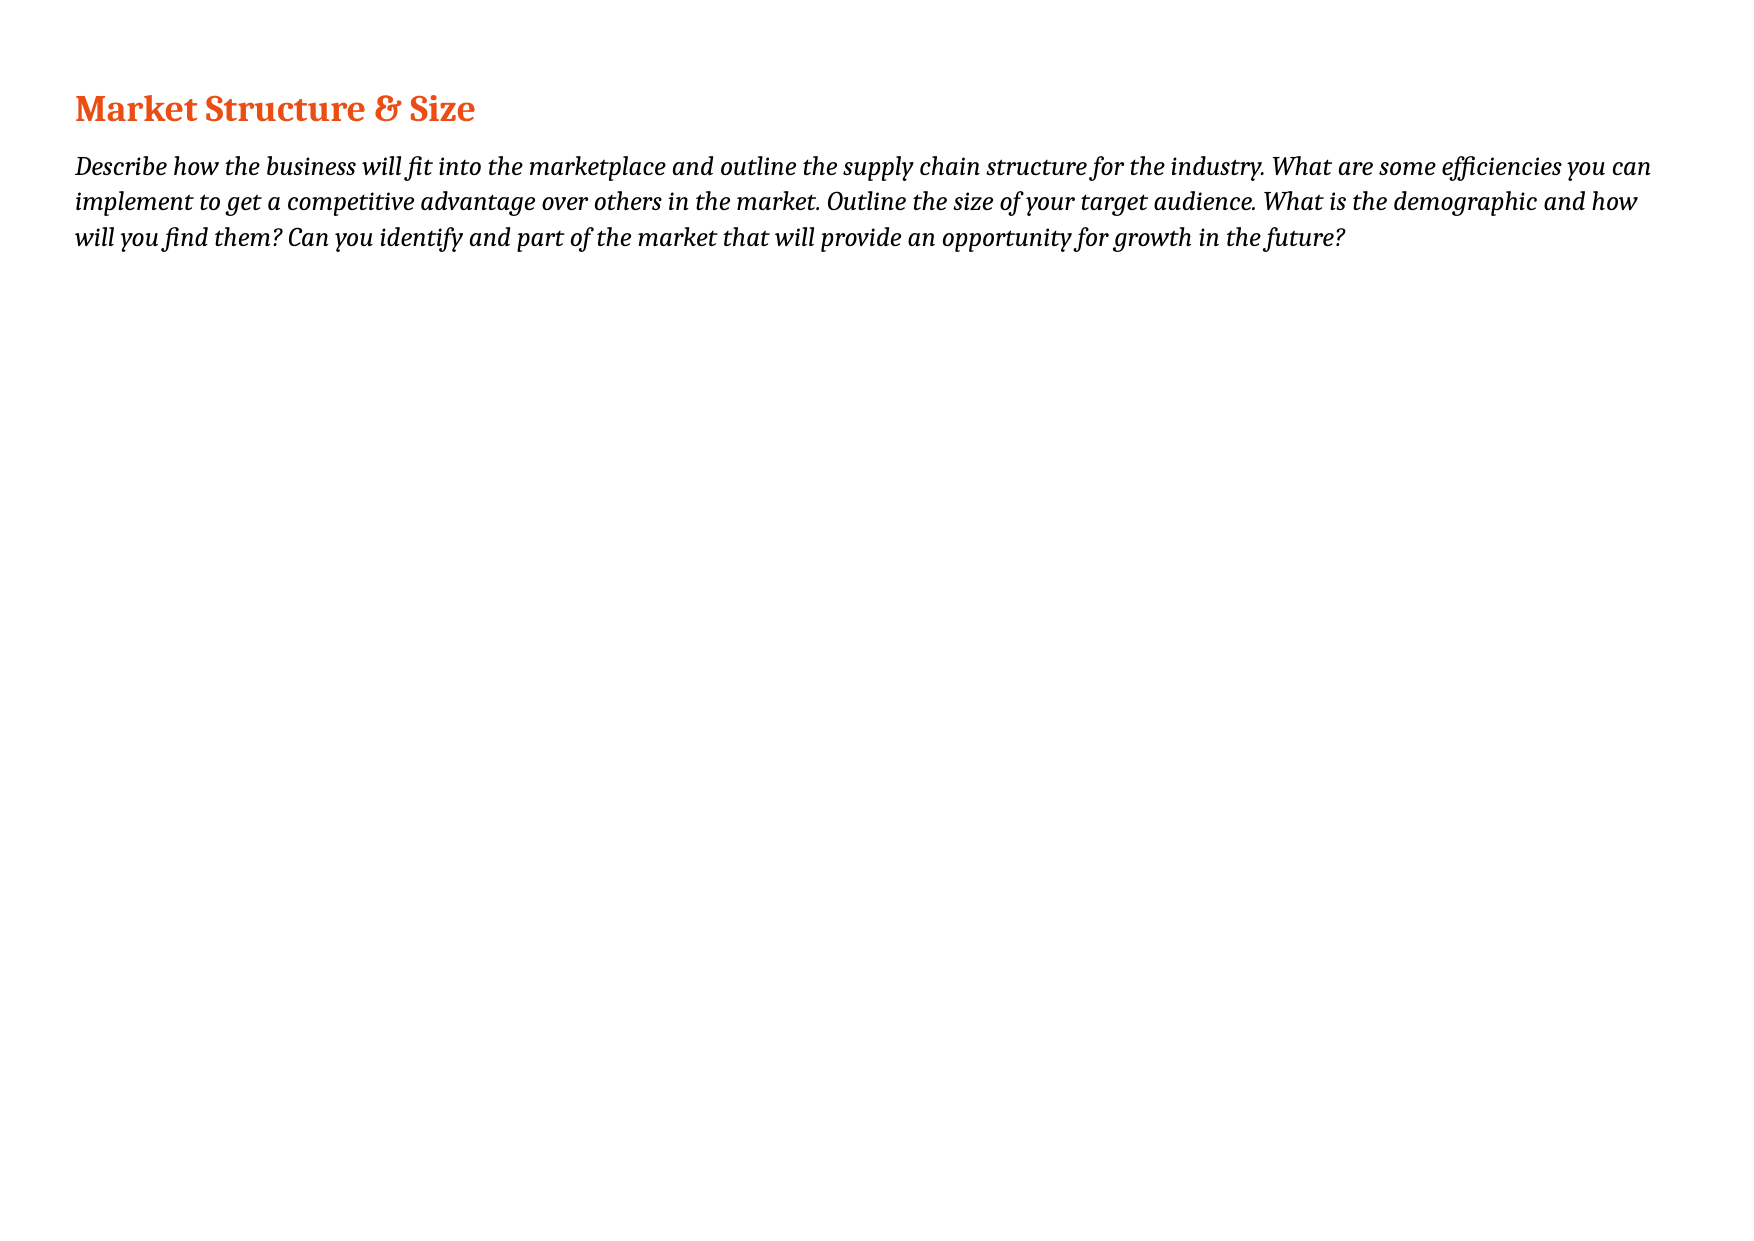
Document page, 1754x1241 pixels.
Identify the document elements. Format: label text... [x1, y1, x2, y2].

subtitle Market Structure & Size [75, 87, 1679, 131]
subtitle Describe how the business will fit into the marketplace and outline the supply chain structure for the industry. What are some efficiencies you can implement to get a competitive advantage over others in the market. Outline the size of your target audience. What is the demographic and how will you find them? Can you identify and part of the market that will provide an opportunity for growth in the future? [75, 151, 1679, 253]
